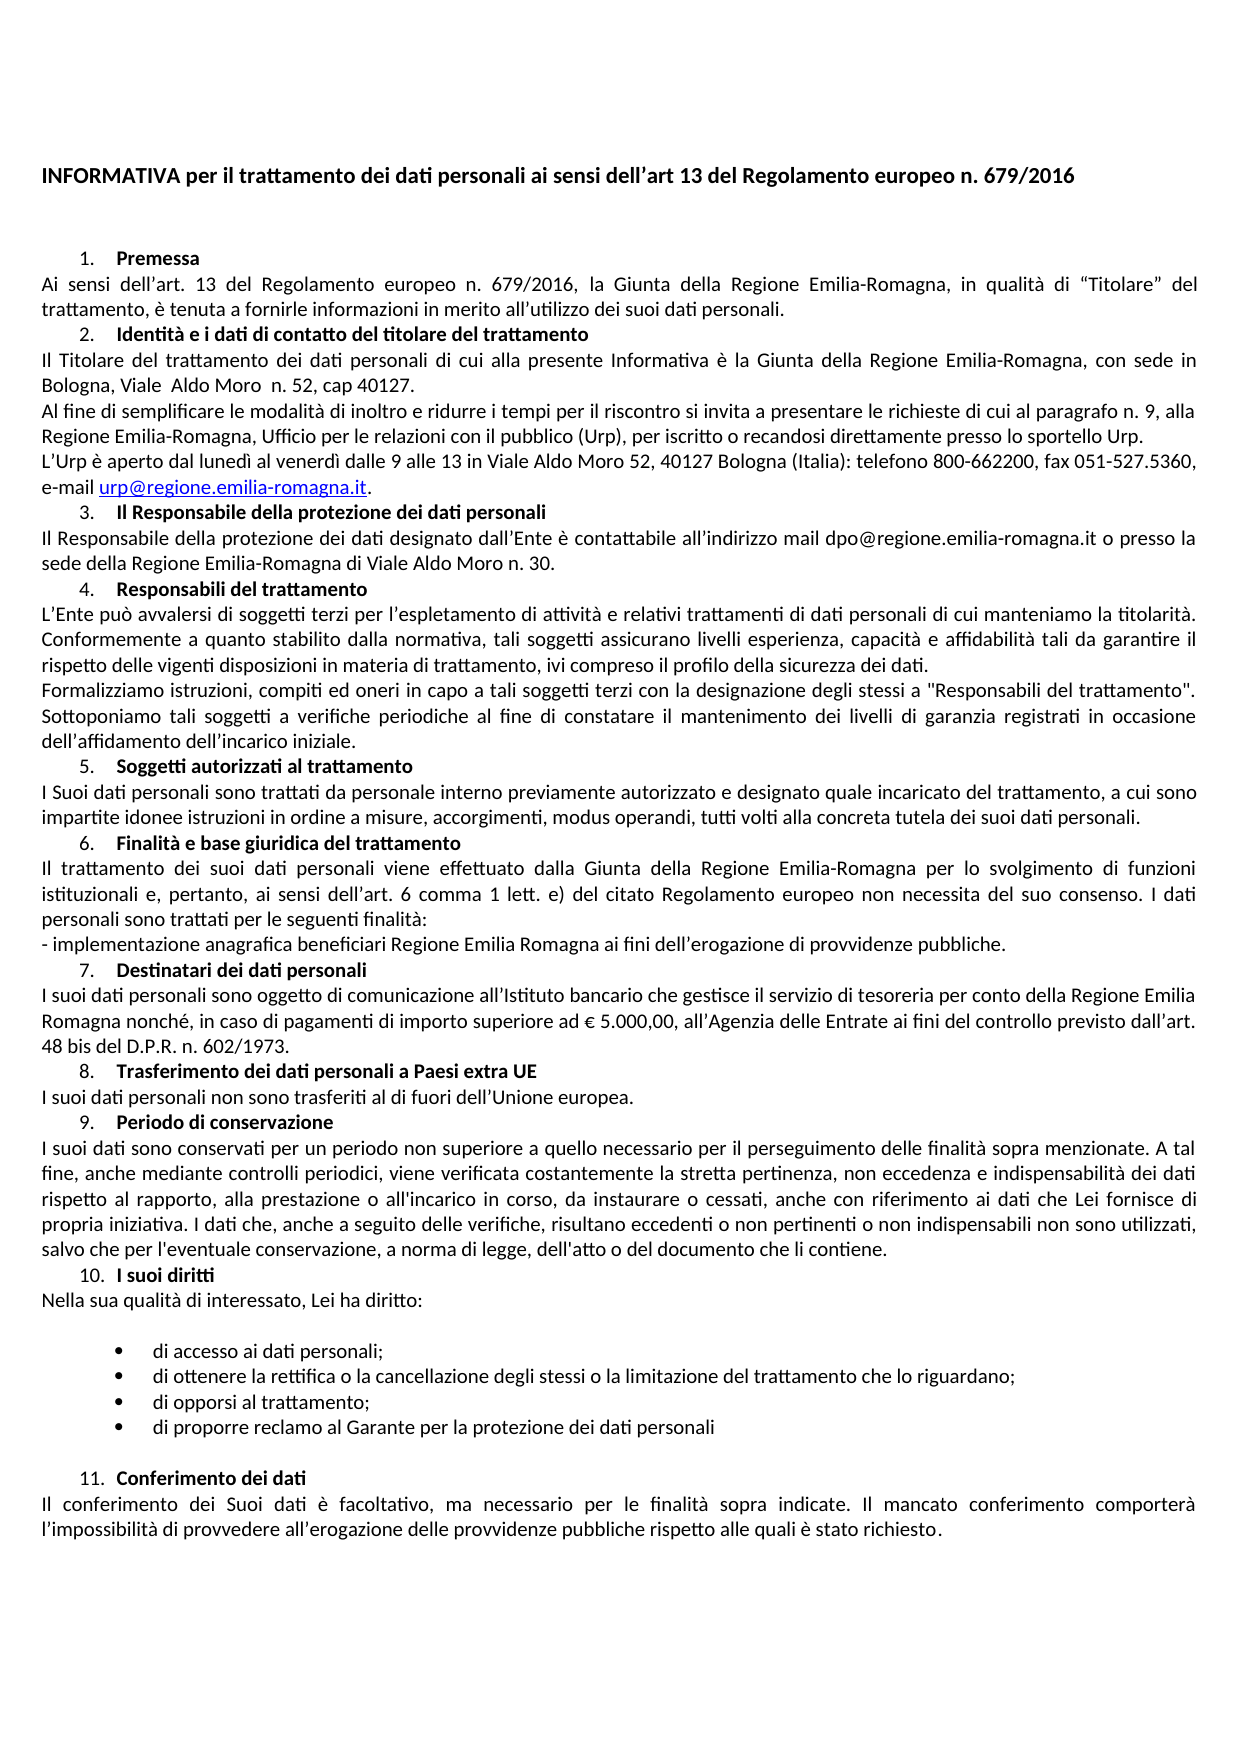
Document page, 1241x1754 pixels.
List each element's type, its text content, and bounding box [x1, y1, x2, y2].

text I suoi dati personali sono oggetto di comunicazione all’Istituto bancario che gestisce il servizio di tesoreria per conto della Regione Emilia Romagna nonché, in caso di pagamenti di importo superiore ad € 5.000,00, all’Agenzia delle Entrate ai fini del controllo previsto dall’art. 48 bis del D.P.R. n. 602/1973. [41, 982, 1199, 1059]
list di ottenere la rettifica o la cancellazione degli stessi o la limitazione del trattamento che lo riguardano; [115, 1364, 1199, 1389]
list Soggetti autorizzati al trattamento [79, 754, 1199, 779]
list di accesso ai dati personali; [115, 1338, 1199, 1364]
text Il trattamento dei suoi dati personali viene effettuato dalla Giunta della Regione Emilia-Romagna per lo svolgimento di funzioni istituzionali e, pertanto, ai sensi dell’art. 6 comma 1 lett. e) del citato Regolamento europeo non necessita del suo consenso. I dati personali sono trattati per le seguenti finalità: [41, 855, 1199, 932]
list Periodo di conservazione [79, 1109, 1199, 1135]
list Conferimento dei dati [79, 1465, 1199, 1491]
list Responsabili del trattamento [79, 576, 1199, 601]
list Identità e i dati di contatto del titolare del trattamento [79, 322, 1199, 347]
text Ai sensi dell’art. 13 del Regolamento europeo n. 679/2016, la Giunta della Regione Emilia-Romagna, in qualità di “Titolare” del trattamento, è tenuta a fornirle informazioni in merito all’utilizzo dei suoi dati personali. [41, 271, 1199, 322]
text I suoi dati sono conservati per un periodo non superiore a quello necessario per il perseguimento delle finalità sopra menzionate. A tal fine, anche mediante controlli periodici, viene verificata costantemente la stretta pertinenza, non eccedenza e indispensabilità dei dati rispetto al rapporto, alla prestazione o all'incarico in corso, da instaurare o cessati, anche con riferimento ai dati che Lei fornisce di propria iniziativa. I dati che, anche a seguito delle verifiche, risultano eccedenti o non pertinenti o non indispensabili non sono utilizzati, salvo che per l'eventuale conservazione, a norma di legge, dell'atto o del documento che li contiene. [41, 1135, 1199, 1262]
list I suoi diritti [79, 1262, 1199, 1287]
text Il Responsabile della protezione dei dati designato dall’Ente è contattabile all’indirizzo mail dpo@regione.emilia-romagna.it o presso la sede della Regione Emilia-Romagna di Viale Aldo Moro n. 30. [41, 525, 1199, 576]
list di proporre reclamo al Garante per la protezione dei dati personali [115, 1414, 1199, 1440]
list Destinatari dei dati personali [79, 957, 1199, 982]
text Al fine di semplificare le modalità di inoltro e ridurre i tempi per il riscontro si invita a presentare le richieste di cui al paragrafo n. 9, alla Regione Emilia-Romagna, Ufficio per le relazioni con il pubblico (Urp), per iscritto o recandosi direttamente presso lo sportello Urp. [41, 398, 1199, 449]
text INFORMATIVA per il trattamento dei dati personali ai sensi dell’art 13 del Regolamento europeo n. 679/2016 [41, 161, 1199, 189]
text L’Urp è aperto dal lunedì al venerdì dalle 9 alle 13 in Viale Aldo Moro 52, 40127 Bologna (Italia): telefono 800-662200, fax 051-527.5360, e-mail urp@regione.emilia-romagna.it. [41, 449, 1199, 499]
text I Suoi dati personali sono trattati da personale interno previamente autorizzato e designato quale incaricato del trattamento, a cui sono impartite idonee istruzioni in ordine a misure, accorgimenti, modus operandi, tutti volti alla concreta tutela dei suoi dati personali. [41, 779, 1199, 830]
text Il Titolare del trattamento dei dati personali di cui alla presente Informativa è la Giunta della Regione Emilia-Romagna, con sede in Bologna, Viale Aldo Moro n. 52, cap 40127. [41, 347, 1199, 398]
list Trasferimento dei dati personali a Paesi extra UE [79, 1059, 1199, 1084]
text Formalizziamo istruzioni, compiti ed oneri in capo a tali soggetti terzi con la designazione degli stessi a "Responsabili del trattamento". Sottoponiamo tali soggetti a verifiche periodiche al fine di constatare il mantenimento dei livelli di garanzia registrati in occasione dell’affidamento dell’incarico iniziale. [41, 677, 1199, 754]
list Premessa [79, 245, 1199, 271]
text Il conferimento dei Suoi dati è facoltativo, ma necessario per le finalità sopra indicate. Il mancato conferimento comporterà l’impossibilità di provvedere all’erogazione delle provvidenze pubbliche rispetto alle quali è stato richiesto. [41, 1491, 1199, 1542]
text - implementazione anagrafica beneficiari Regione Emilia Romagna ai fini dell’erogazione di provvidenze pubbliche. [41, 932, 1199, 957]
text Nella sua qualità di interessato, Lei ha diritto: [41, 1287, 1199, 1313]
text L’Ente può avvalersi di soggetti terzi per l’espletamento di attività e relativi trattamenti di dati personali di cui manteniamo la titolarità. Conformemente a quanto stabilito dalla normativa, tali soggetti assicurano livelli esperienza, capacità e affidabilità tali da garantire il rispetto delle vigenti disposizioni in materia di trattamento, ivi compreso il profilo della sicurezza dei dati. [41, 601, 1199, 677]
list Il Responsabile della protezione dei dati personali [79, 499, 1199, 525]
list di opporsi al trattamento; [115, 1389, 1199, 1414]
list Finalità e base giuridica del trattamento [79, 830, 1199, 855]
text I suoi dati personali non sono trasferiti al di fuori dell’Unione europea. [41, 1084, 1199, 1109]
